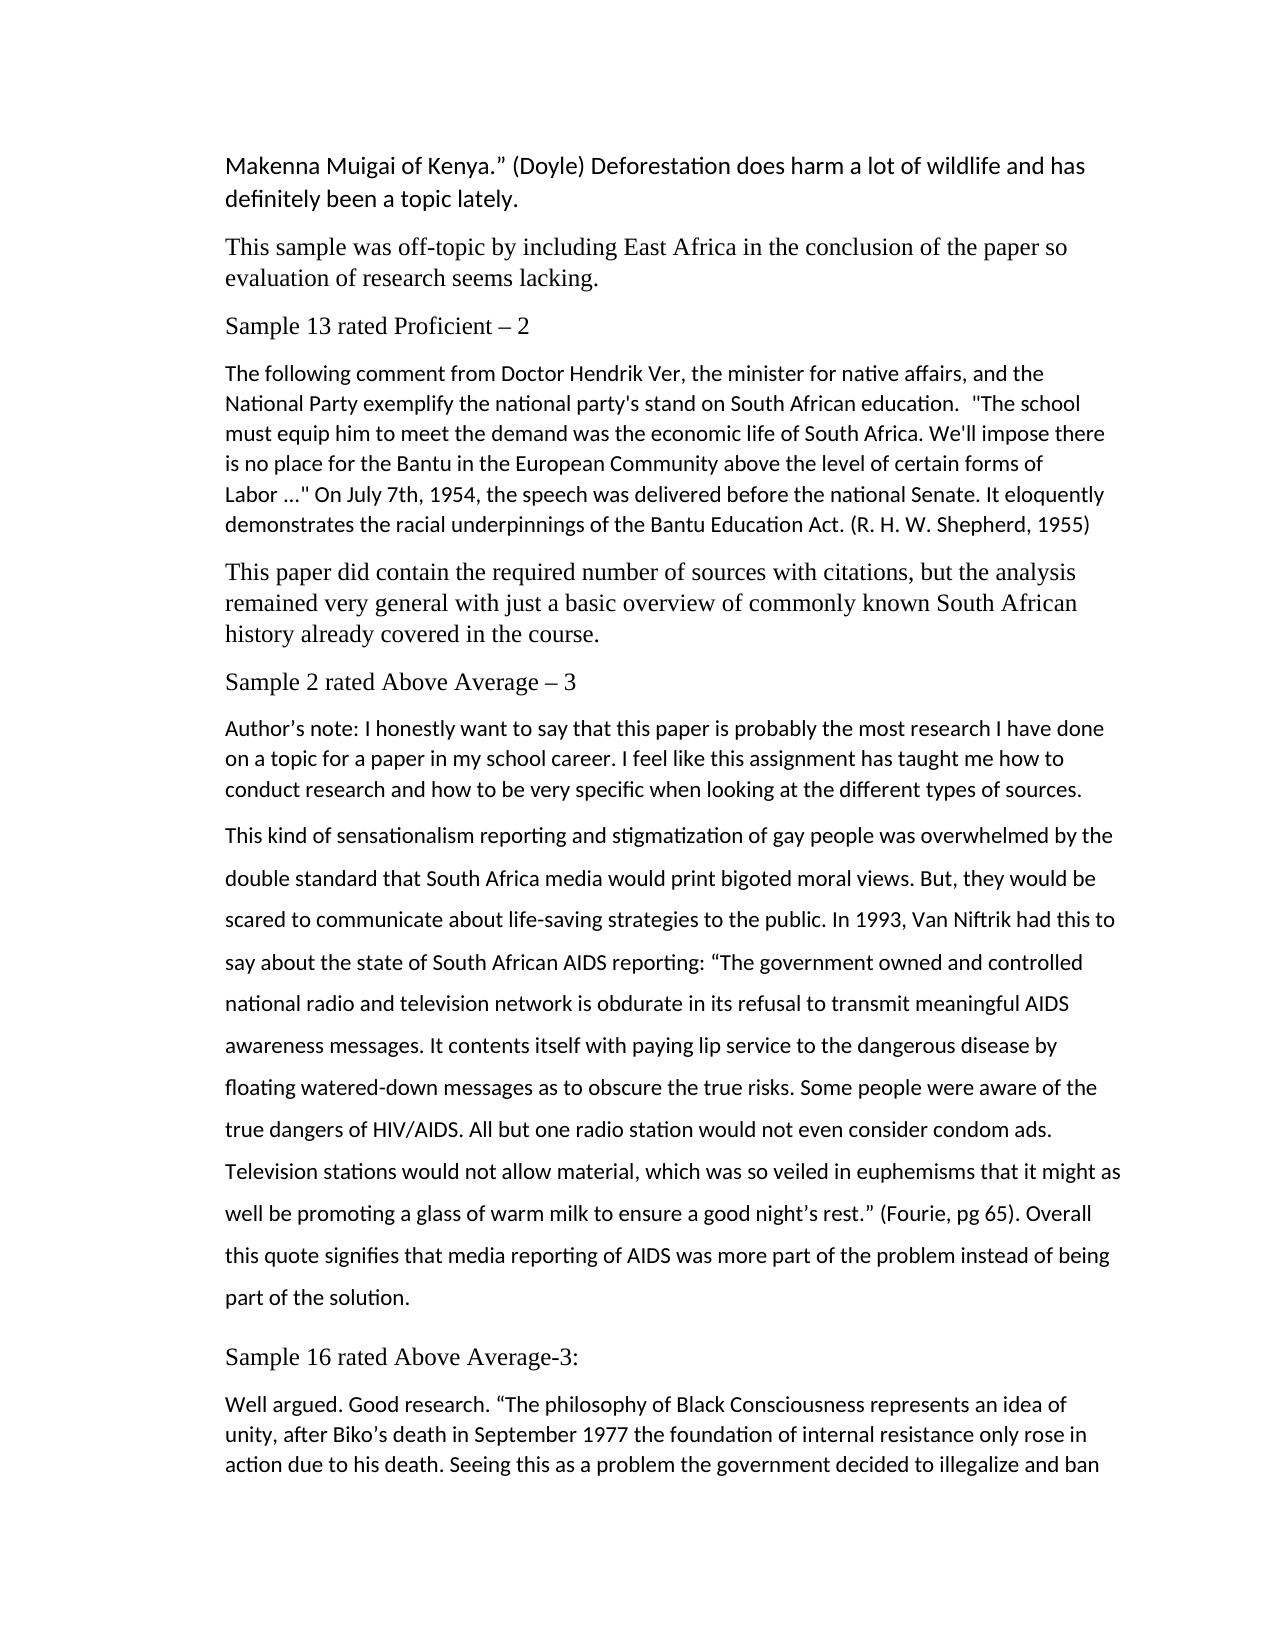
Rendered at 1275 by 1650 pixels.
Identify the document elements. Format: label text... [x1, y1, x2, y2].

text Sample 16 rated Above Average-3: [225, 1342, 1125, 1371]
text This sample was off-topic by including East Africa in the conclusion of the paper so evaluation of research seems lacking. [225, 232, 1125, 292]
text This paper did contain the required number of sources with citations, but the analysis remained very general with just a basic overview of commonly known South African history already covered in the course. [225, 557, 1125, 648]
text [225, 150, 1125, 213]
text Sample 2 rated Above Average – 3 [150, 667, 1125, 695]
text The following comment from Doctor Hendrik Ver, the minister for native affairs, and the National Party exemplify the national party's stand on South African education. "The school must equip him to meet the demand was the economic life of South Africa. We'll impose there is no place for the Bantu in the European Community above the level of certain forms of Labor ..." On July 7th, 1954, the speech was delivered before the national Senate. It eloquently demonstrates the racial underpinnings of the Bantu Education Act. (R. H. W. Shepherd, 1955) [225, 359, 1125, 538]
text Author’s note: I honestly want to say that this paper is probably the most research I have done on a topic for a paper in my school career. I feel like this assignment has taught me how to conduct research and how to be very specific when looking at the different types of sources. [225, 714, 1125, 803]
text This kind of sensationalism reporting and stigmatization of gay people was overwhelmed by the double standard that South Africa media would print bigoted moral views. But, they would be scared to communicate about life-saving strategies to the public. In 1993, Van Niftrik had this to say about the state of South African AIDS reporting: “The government owned and controlled national radio and television network is obdurate in its refusal to transmit meaningful AIDS awareness messages. It contents itself with paying lip service to the dangerous disease by floating watered-down messages as to obscure the true risks. Some people were aware of the true dangers of HIV/AIDS. All but one radio station would not even consider condom ads. Television stations would not allow material, which was so veiled in euphemisms that it might as well be promoting a glass of warm milk to ensure a good night’s rest.” (Fourie, pg 65). Overall this quote signifies that media reporting of AIDS was more part of the problem instead of being part of the solution. [225, 822, 1125, 1311]
text Sample 13 rated Proficient – 2 [150, 311, 1125, 340]
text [225, 1390, 1125, 1478]
